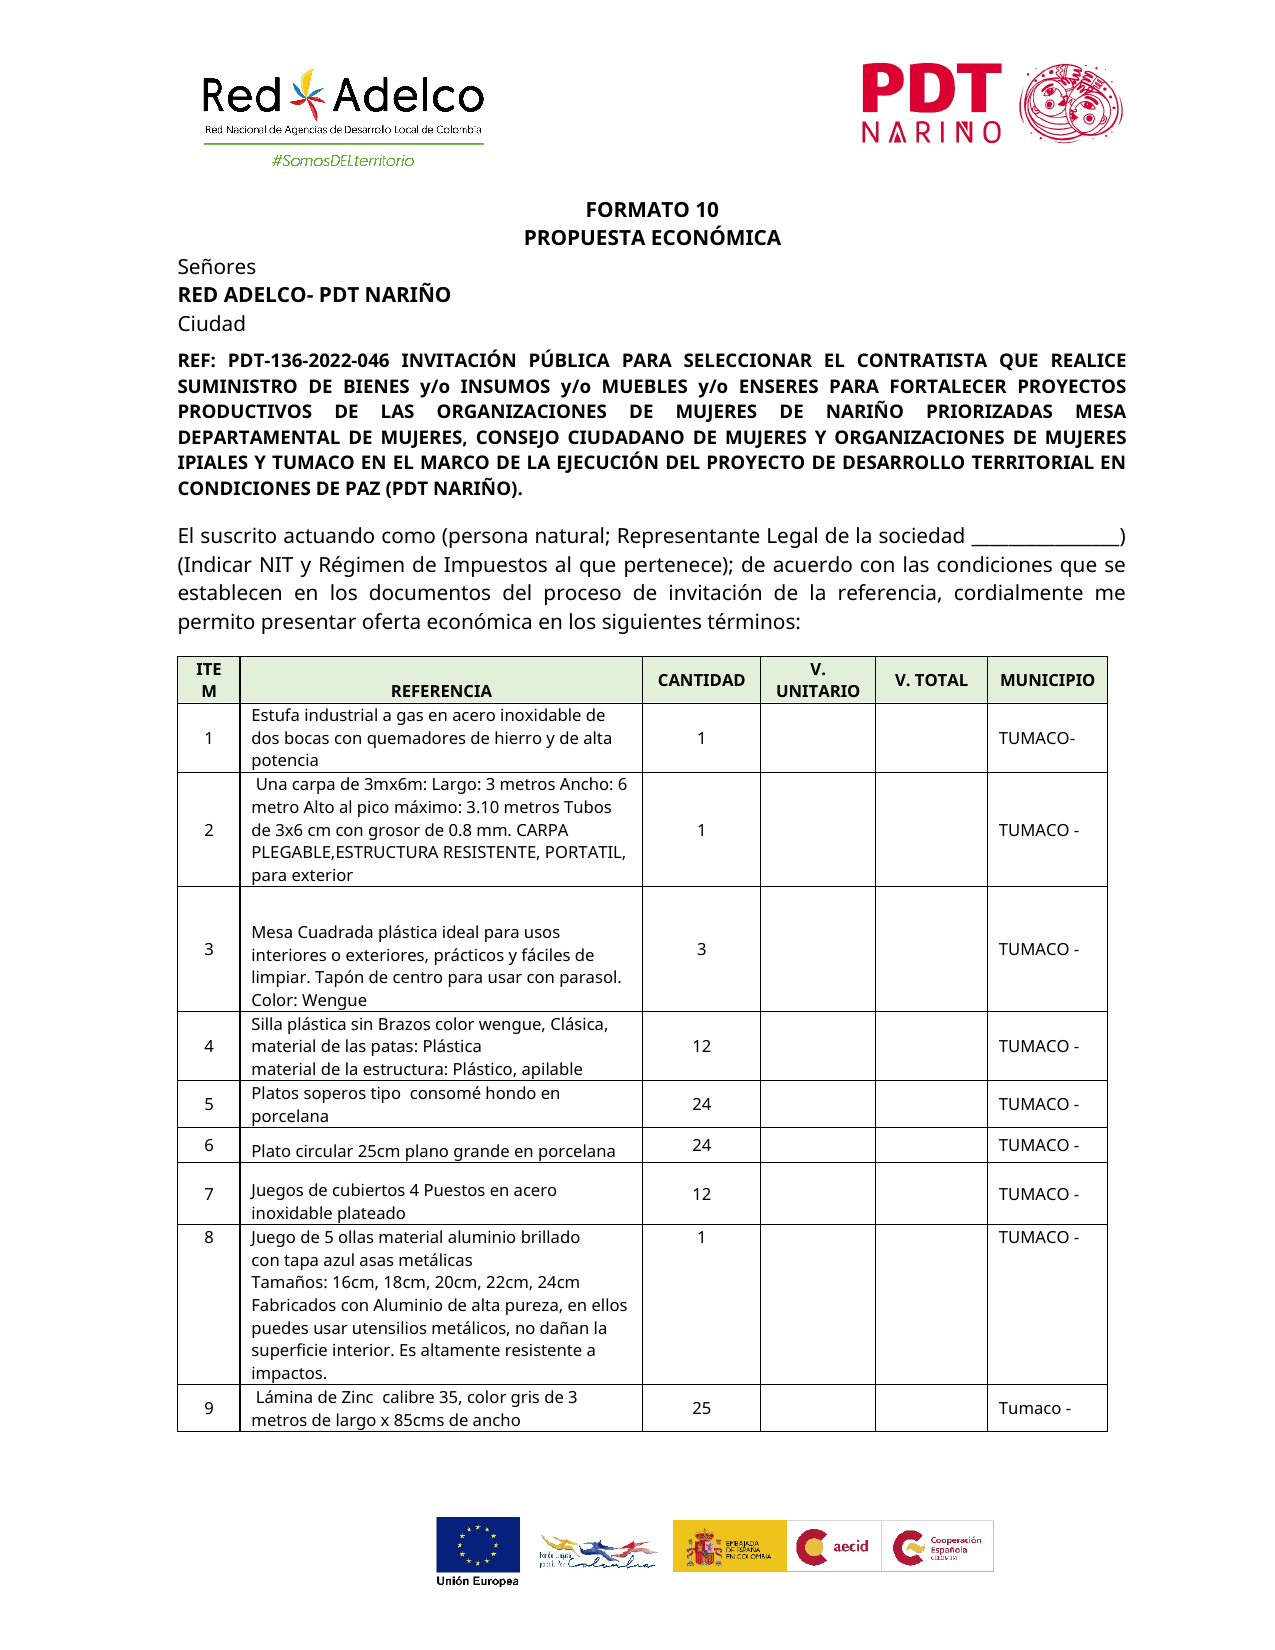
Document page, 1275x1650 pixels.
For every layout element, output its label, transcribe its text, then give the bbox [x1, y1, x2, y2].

table_cell 3 [178, 887, 239, 1011]
table_cell 12 [643, 1163, 760, 1224]
table_cell [876, 1012, 987, 1080]
table_cell Una carpa de 3mx6m: Largo: 3 metros Ancho: 6 metro Alto al pico máximo: 3.10 metros Tubos de 3x6 cm con grosor de 0.8 mm. CARPA PLEGABLE,ESTRUCTURA RESISTENTE, PORTATIL, para exterior [241, 773, 642, 886]
table_cell Mesa Cuadrada plástica ideal para usos interiores o exteriores, prácticos y fáciles de limpiar. Tapón de centro para usar con parasol. Color: Wengue [241, 887, 642, 1011]
table_header V. UNITARIO [761, 657, 875, 702]
table_cell 25 [643, 1385, 760, 1431]
table_cell TUMACO - [988, 773, 1107, 886]
picture [854, 53, 1128, 153]
table_cell 9 [178, 1385, 239, 1431]
text El suscrito actuando como (persona natural; Representante Legal de la sociedad ________________) (Indicar NIT y Régimen de Impuestos al que pertenece); de acuerdo con las condiciones que se establecen en los documentos del proceso de invitación de la referencia, cordialmente me permito presentar oferta económica en los siguientes términos: [177, 521, 1127, 635]
table_cell 4 [178, 1012, 239, 1080]
text Señores [177, 252, 1127, 280]
text REF: PDT-136-2022-046 INVITACIÓN PÚBLICA PARA SELECCIONAR EL CONTRATISTA QUE REALICE SUMINISTRO DE BIENES y/o INSUMOS y/o MUEBLES y/o ENSERES PARA FORTALECER PROYECTOS PRODUCTIVOS DE LAS ORGANIZACIONES DE MUJERES DE NARIÑO PRIORIZADAS MESA DEPARTAMENTAL DE MUJERES, CONSEJO CIUDADANO DE MUJERES Y ORGANIZACIONES DE MUJERES IPIALES Y TUMACO EN EL MARCO DE LA EJECUCIÓN DEL PROYECTO DE DESARROLLO TERRITORIAL EN CONDICIONES DE PAZ (PDT NARIÑO). [177, 347, 1127, 501]
table_cell 7 [178, 1163, 239, 1224]
table_cell 6 [178, 1128, 239, 1162]
table_header ITEM [178, 657, 239, 702]
table_cell 5 [178, 1081, 239, 1127]
table_cell Estufa industrial a gas en acero inoxidable de dos bocas con quemadores de hierro y de alta potencia [241, 704, 642, 772]
table_cell TUMACO - [988, 887, 1107, 1011]
table_cell 24 [643, 1128, 760, 1162]
text Ciudad [177, 309, 1127, 337]
table_cell 2 [178, 773, 239, 886]
table_cell [876, 1081, 987, 1127]
table_cell 1 [643, 773, 760, 886]
table_cell [761, 1012, 875, 1080]
table_cell [876, 704, 987, 772]
table_cell Tumaco - [988, 1385, 1107, 1431]
table_cell 12 [643, 1012, 760, 1080]
table_cell Platos soperos tipo consomé hondo en porcelana [241, 1081, 642, 1127]
table_cell TUMACO - [988, 1163, 1107, 1224]
table_cell [761, 1225, 875, 1384]
table_cell 1 [643, 704, 760, 772]
text PROPUESTA ECONÓMICA [177, 223, 1127, 252]
table_cell 3 [643, 887, 760, 1011]
table_cell Silla plástica sin Brazos color wengue, Clásica, material de las patas: Plástica material de la estructura: Plástico, apilable [241, 1012, 642, 1080]
table_cell [761, 1385, 875, 1431]
table_cell [761, 704, 875, 772]
table_cell TUMACO - [988, 1128, 1107, 1162]
table_cell [876, 1163, 987, 1224]
picture [177, 61, 507, 177]
table_cell [761, 1163, 875, 1224]
text FORMATO 10 [177, 195, 1127, 223]
table_cell Plato circular 25cm plano grande en porcelana [241, 1128, 642, 1162]
table_cell [761, 1081, 875, 1127]
picture [429, 1506, 528, 1591]
table_cell [761, 773, 875, 886]
text RED ADELCO- PDT NARIÑO [177, 280, 1127, 309]
table_header MUNICIPIO [988, 657, 1107, 702]
table_cell TUMACO- [988, 704, 1107, 772]
table_cell 8 [178, 1225, 239, 1384]
table_cell TUMACO - [988, 1012, 1107, 1080]
picture [673, 1520, 994, 1572]
table_header REFERENCIA [241, 657, 642, 702]
table_cell [761, 1128, 875, 1162]
table_cell TUMACO - [988, 1081, 1107, 1127]
table_cell [876, 1385, 987, 1431]
table_cell 1 [178, 704, 239, 772]
table_cell [876, 1225, 987, 1384]
table_cell Lámina de Zinc calibre 35, color gris de 3 metros de largo x 85cms de ancho [241, 1385, 642, 1431]
table_cell [876, 773, 987, 886]
picture [533, 1516, 664, 1582]
table_cell [876, 887, 987, 1011]
table_cell [761, 887, 875, 1011]
table_cell Juegos de cubiertos 4 Puestos en acero inoxidable plateado [241, 1163, 642, 1224]
table_cell TUMACO - [988, 1225, 1107, 1384]
table_header V. TOTAL [876, 657, 987, 702]
table_cell 1 [643, 1225, 760, 1384]
table_header CANTIDAD [643, 657, 760, 702]
table_cell [876, 1128, 987, 1162]
table_cell 24 [643, 1081, 760, 1127]
